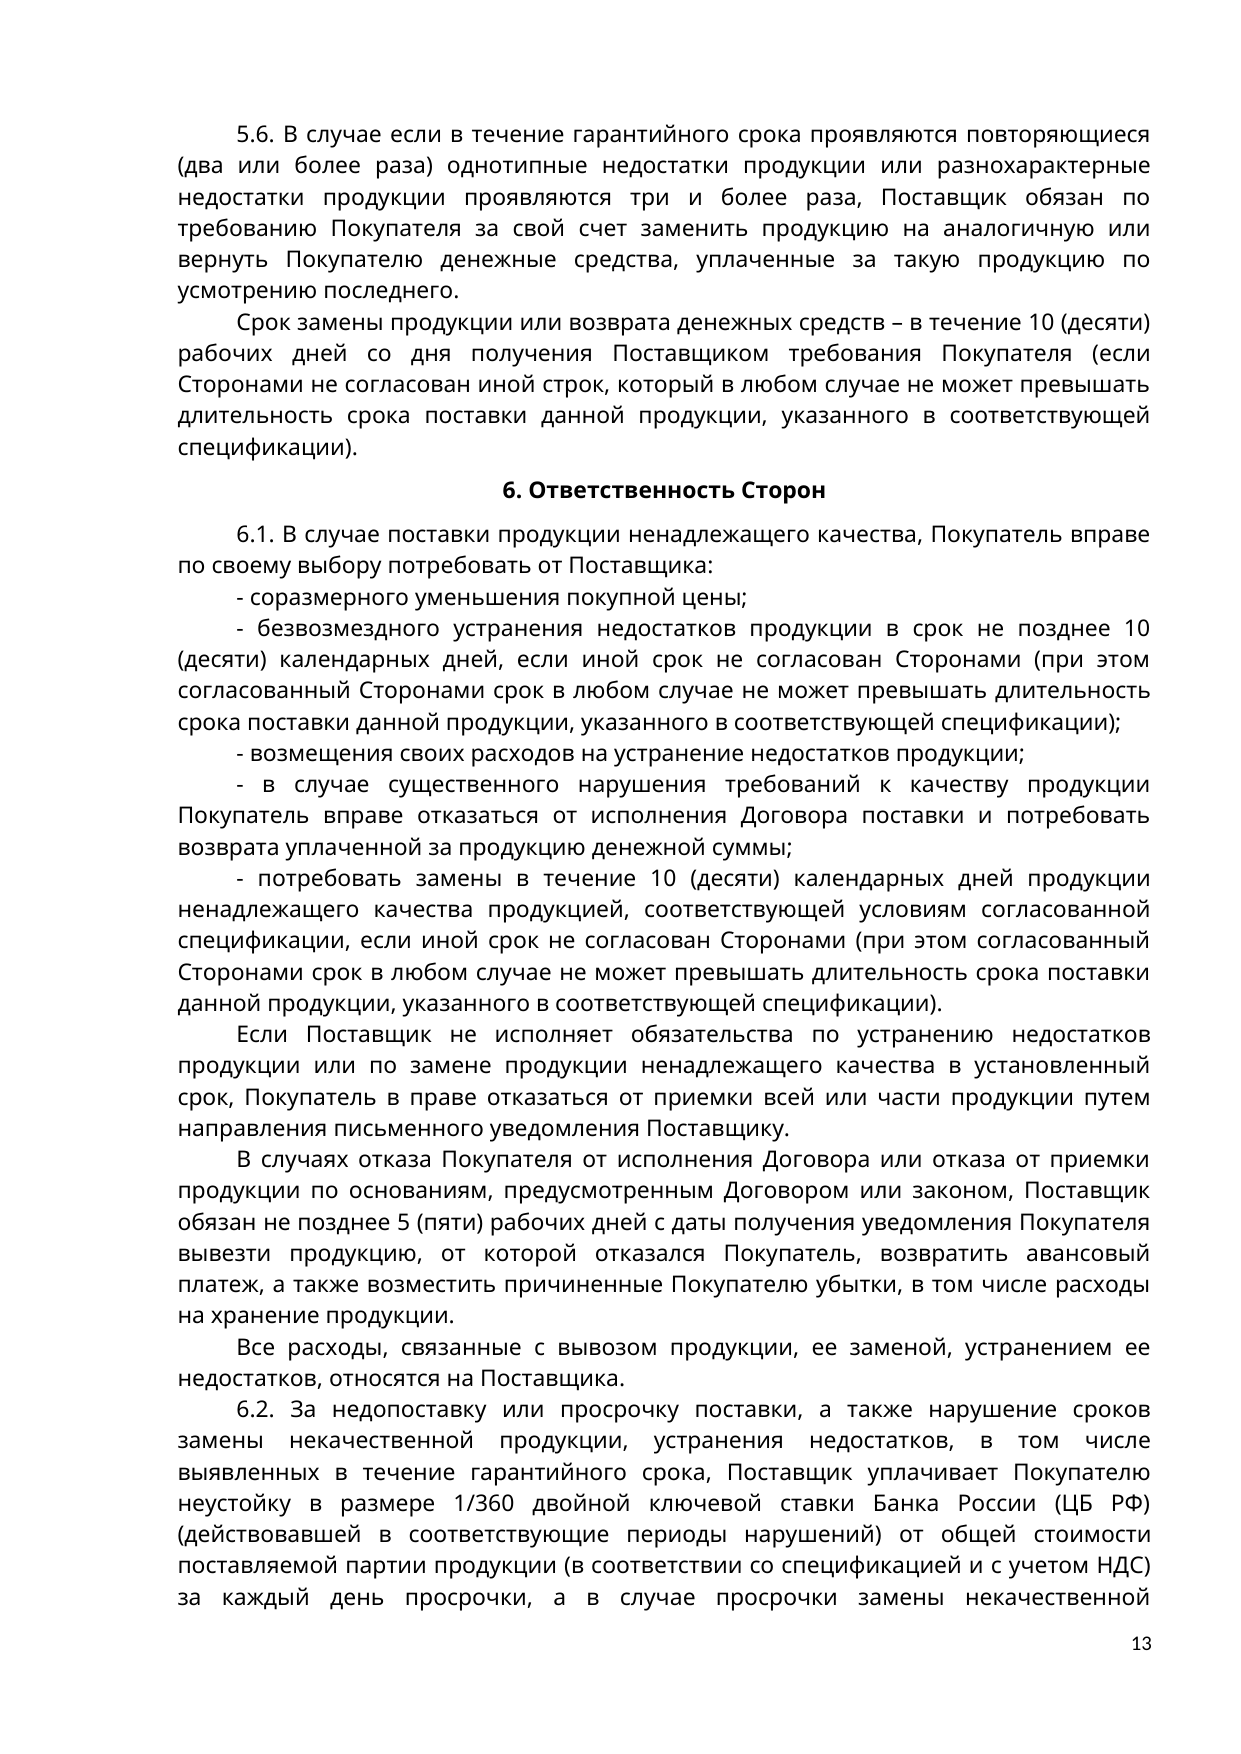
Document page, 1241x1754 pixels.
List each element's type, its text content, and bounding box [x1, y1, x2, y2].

text 6. Ответственность Сторон [177, 474, 1152, 506]
text - соразмерного уменьшения покупной цены; [177, 581, 1152, 612]
text - безвозмездного устранения недостатков продукции в срок не позднее 10 (десяти) календарных дней, если иной срок не согласован Сторонами (при этом согласованный Сторонами срок в любом случае не может превышать длительность срока поставки данной продукции, указанного в соответствующей спецификации); [177, 612, 1152, 737]
text 5.6. В случае если в течение гарантийного срока проявляются повторяющиеся (два или более раза) однотипные недостатки продукции или разнохарактерные недостатки продукции проявляются три и более раза, Поставщик обязан по требованию Покупателя за свой счет заменить продукцию на аналогичную или вернуть Покупателю денежные средства, уплаченные за такую продукцию по усмотрению последнего. [177, 118, 1152, 306]
text 6.1. В случае поставки продукции ненадлежащего качества, Покупатель вправе по своему выбору потребовать от Поставщика: [177, 518, 1152, 581]
text - возмещения своих расходов на устранение недостатков продукции; [177, 737, 1152, 768]
text - потребовать замены в течение 10 (десяти) календарных дней продукции ненадлежащего качества продукцией, соответствующей условиям согласованной спецификации, если иной срок не согласован Сторонами (при этом согласованный Сторонами срок в любом случае не может превышать длительность срока поставки данной продукции, указанного в соответствующей спецификации). [177, 862, 1152, 1018]
text Все расходы, связанные с вывозом продукции, ее заменой, устранением ее недостатков, относятся на Поставщика. [177, 1331, 1152, 1393]
text В случаях отказа Покупателя от исполнения Договора или отказа от приемки продукции по основаниям, предусмотренным Договором или законом, Поставщик обязан не позднее 5 (пяти) рабочих дней с даты получения уведомления Покупателя вывезти продукцию, от которой отказался Покупатель, возвратить авансовый платеж, а также возместить причиненные Покупателю убытки, в том числе расходы на хранение продукции. [177, 1143, 1152, 1331]
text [177, 1393, 1152, 1612]
text Если Поставщик не исполняет обязательства по устранению недостатков продукции или по замене продукции ненадлежащего качества в установленный срок, Покупатель в праве отказаться от приемки всей или части продукции путем направления письменного уведомления Поставщику. [177, 1018, 1152, 1143]
text - в случае существенного нарушения требований к качеству продукции Покупатель вправе отказаться от исполнения Договора поставки и потребовать возврата уплаченной за продукцию денежной суммы; [177, 768, 1152, 862]
text Срок замены продукции или возврата денежных средств – в течение 10 (десяти) рабочих дней со дня получения Поставщиком требования Покупателя (если Сторонами не согласован иной строк, который в любом случае не может превышать длительность срока поставки данной продукции, указанного в соответствующей спецификации). [177, 306, 1152, 462]
